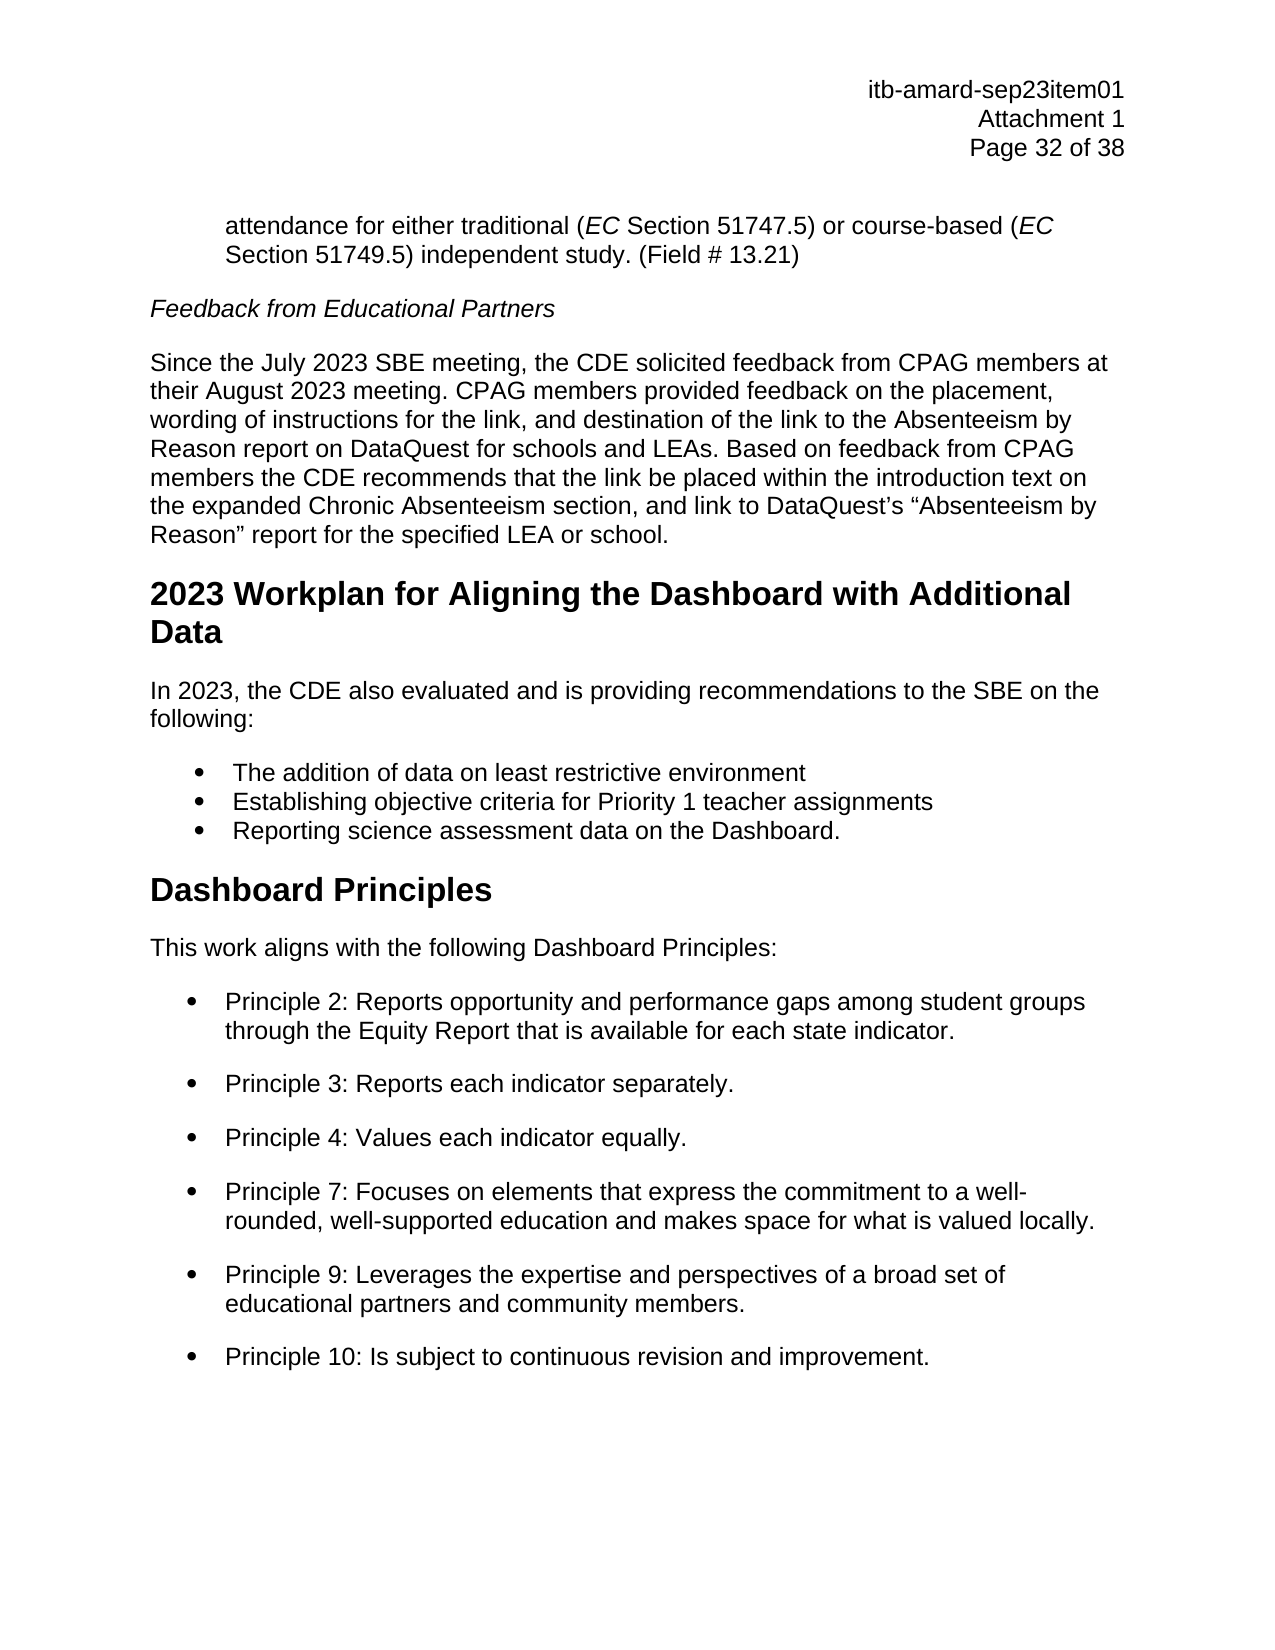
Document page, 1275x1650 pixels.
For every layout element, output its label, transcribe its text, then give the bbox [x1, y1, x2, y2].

text This work aligns with the following Dashboard Principles: [150, 933, 1125, 962]
text In 2023, the CDE also evaluated and is providing recommendations to the SBE on the following: [150, 676, 1125, 733]
list Principle 9: Leverages the expertise and perspectives of a broad set of educational partners and community members. [187, 1260, 1125, 1317]
subtitle Dashboard Principles [150, 870, 1125, 908]
list Principle 2: Reports opportunity and performance gaps among student groups through the Equity Report that is available for each state indicator. [187, 987, 1125, 1044]
list The addition of data on least restrictive environment [195, 758, 1125, 787]
list Principle 4: Values each indicator equally. [187, 1123, 1125, 1152]
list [187, 211, 1125, 269]
list Principle 10: Is subject to continuous revision and improvement. [187, 1342, 1125, 1371]
text Since the July 2023 SBE meeting, the CDE solicited feedback from CPAG members at their August 2023 meeting. CPAG members provided feedback on the placement, wording of instructions for the link, and destination of the link to the Absenteeism by Reason report on DataQuest for schools and LEAs. Based on feedback from CPAG members the CDE recommends that the link be placed within the introduction text on the expanded Chronic Absenteeism section, and link to DataQuest’s “Absenteeism by Reason” report for the specified LEA or school. [150, 347, 1125, 549]
list Principle 3: Reports each indicator separately. [187, 1069, 1125, 1098]
text Feedback from Educational Partners [150, 294, 1125, 322]
list Reporting science assessment data on the Dashboard. [195, 816, 1125, 845]
subtitle 2023 Workplan for Aligning the Dashboard with Additional Data [150, 574, 1125, 651]
list Principle 7: Focuses on elements that express the commitment to a well-rounded, well-supported education and makes space for what is valued locally. [187, 1177, 1125, 1235]
list Establishing objective criteria for Priority 1 teacher assignments [195, 787, 1125, 816]
